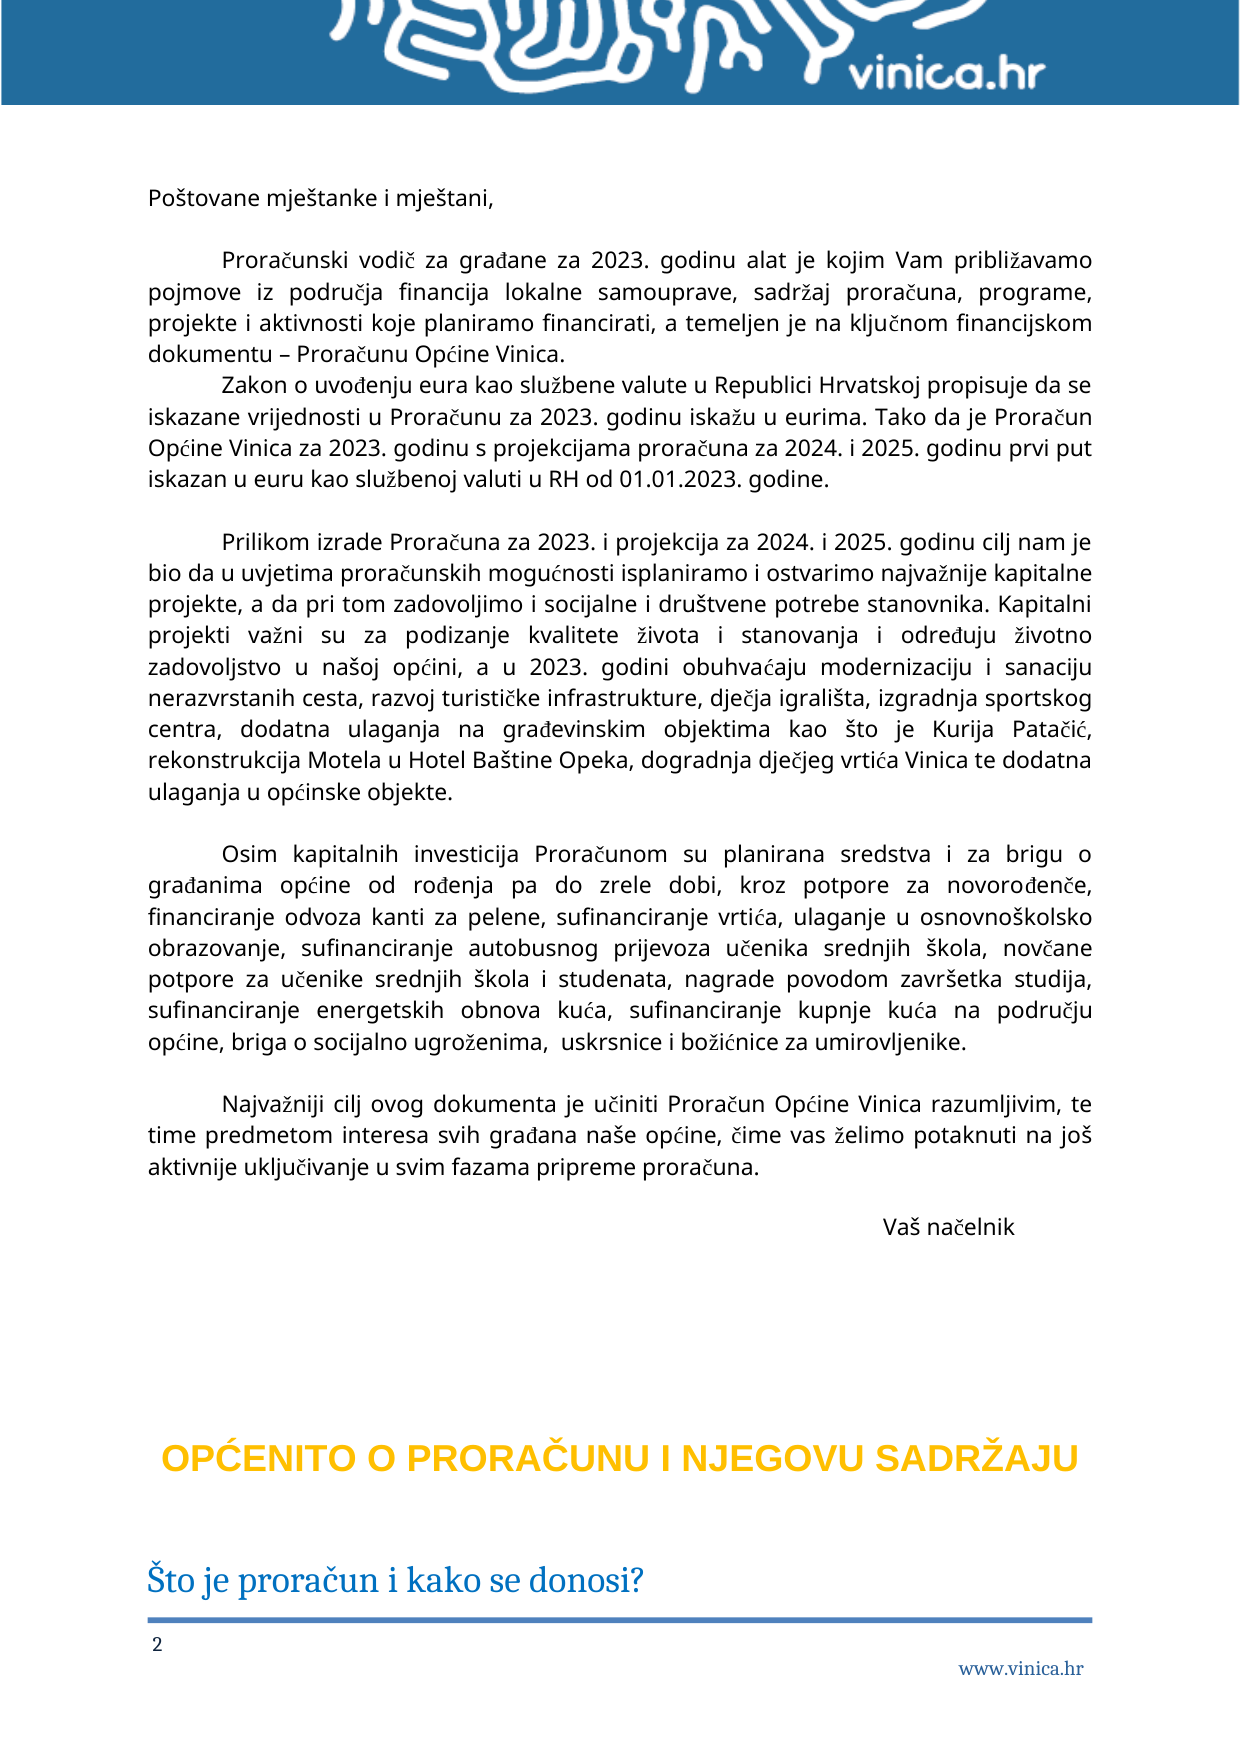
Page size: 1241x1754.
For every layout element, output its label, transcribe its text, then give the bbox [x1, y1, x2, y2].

text Poštovane mještanke i mještani, [148, 182, 1093, 213]
text Najvažniji cilj ovog dokumenta je učiniti Proračun Općine Vinica razumljivim, te time predmetom interesa svih građana naše općine, čime vas želimo potaknuti na još aktivnije uključivanje u svim fazama pripreme proračuna. [148, 1088, 1093, 1182]
text Osim kapitalnih investicija Proračunom su planirana sredstva i za brigu o građanima općine od rođenja pa do zrele dobi, kroz potpore za novorođenče, financiranje odvoza kanti za pelene, sufinanciranje vrtića, ulaganje u osnovnoškolsko obrazovanje, sufinanciranje autobusnog prijevoza učenika srednjih škola, novčane potpore za učenike srednjih škola i studenata, nagrade povodom završetka studija, sufinanciranje energetskih obnova kuća, sufinanciranje kupnje kuća na području općine, briga o socijalno ugroženima, uskrsnice i božićnice za umirovljenike. [148, 838, 1093, 1057]
text OPĆENITO O PRORAČUNU I NJEGOVU SADRŽAJU [148, 1436, 1093, 1479]
text Vaš načelnik [738, 1210, 1093, 1242]
text Zakon o uvođenju eura kao službene valute u Republici Hrvatskoj propisuje da se iskazane vrijednosti u Proračunu za 2023. godinu iskažu u eurima. Tako da je Proračun Općine Vinica za 2023. godinu s projekcijama proračuna za 2024. i 2025. godinu prvi put iskazan u euru kao službenoj valuti u RH od 01.01.2023. godine. [148, 369, 1093, 494]
text Prilikom izrade Proračuna za 2023. i projekcija za 2024. i 2025. godinu cilj nam je bio da u uvjetima proračunskih mogućnosti isplaniramo i ostvarimo najvažnije kapitalne projekte, a da pri tom zadovoljimo i socijalne i društvene potrebe stanovnika. Kapitalni projekti važni su za podizanje kvalitete života i stanovanja i određuju životno zadovoljstvo u našoj općini, a u 2023. godini obuhvaćaju modernizaciju i sanaciju nerazvrstanih cesta, razvoj turističke infrastrukture, dječja igrališta, izgradnja sportskog centra, dodatna ulaganja na građevinskim objektima kao što je Kurija Patačić, rekonstrukcija Motela u Hotel Baštine Opeka, dogradnja dječjeg vrtića Vinica te dodatna ulaganja u općinske objekte. [148, 525, 1093, 807]
text Proračunski vodič za građane za 2023. godinu alat je kojim Vam približavamo pojmove iz područja financija lokalne samouprave, sadržaj proračuna, programe, projekte i aktivnosti koje planiramo financirati, a temeljen je na ključnom financijskom dokumentu – Proračunu Općine Vinica. [148, 244, 1093, 369]
picture [0, 0, 1241, 105]
text Što je proračun i kako se donosi? [148, 1559, 1093, 1602]
